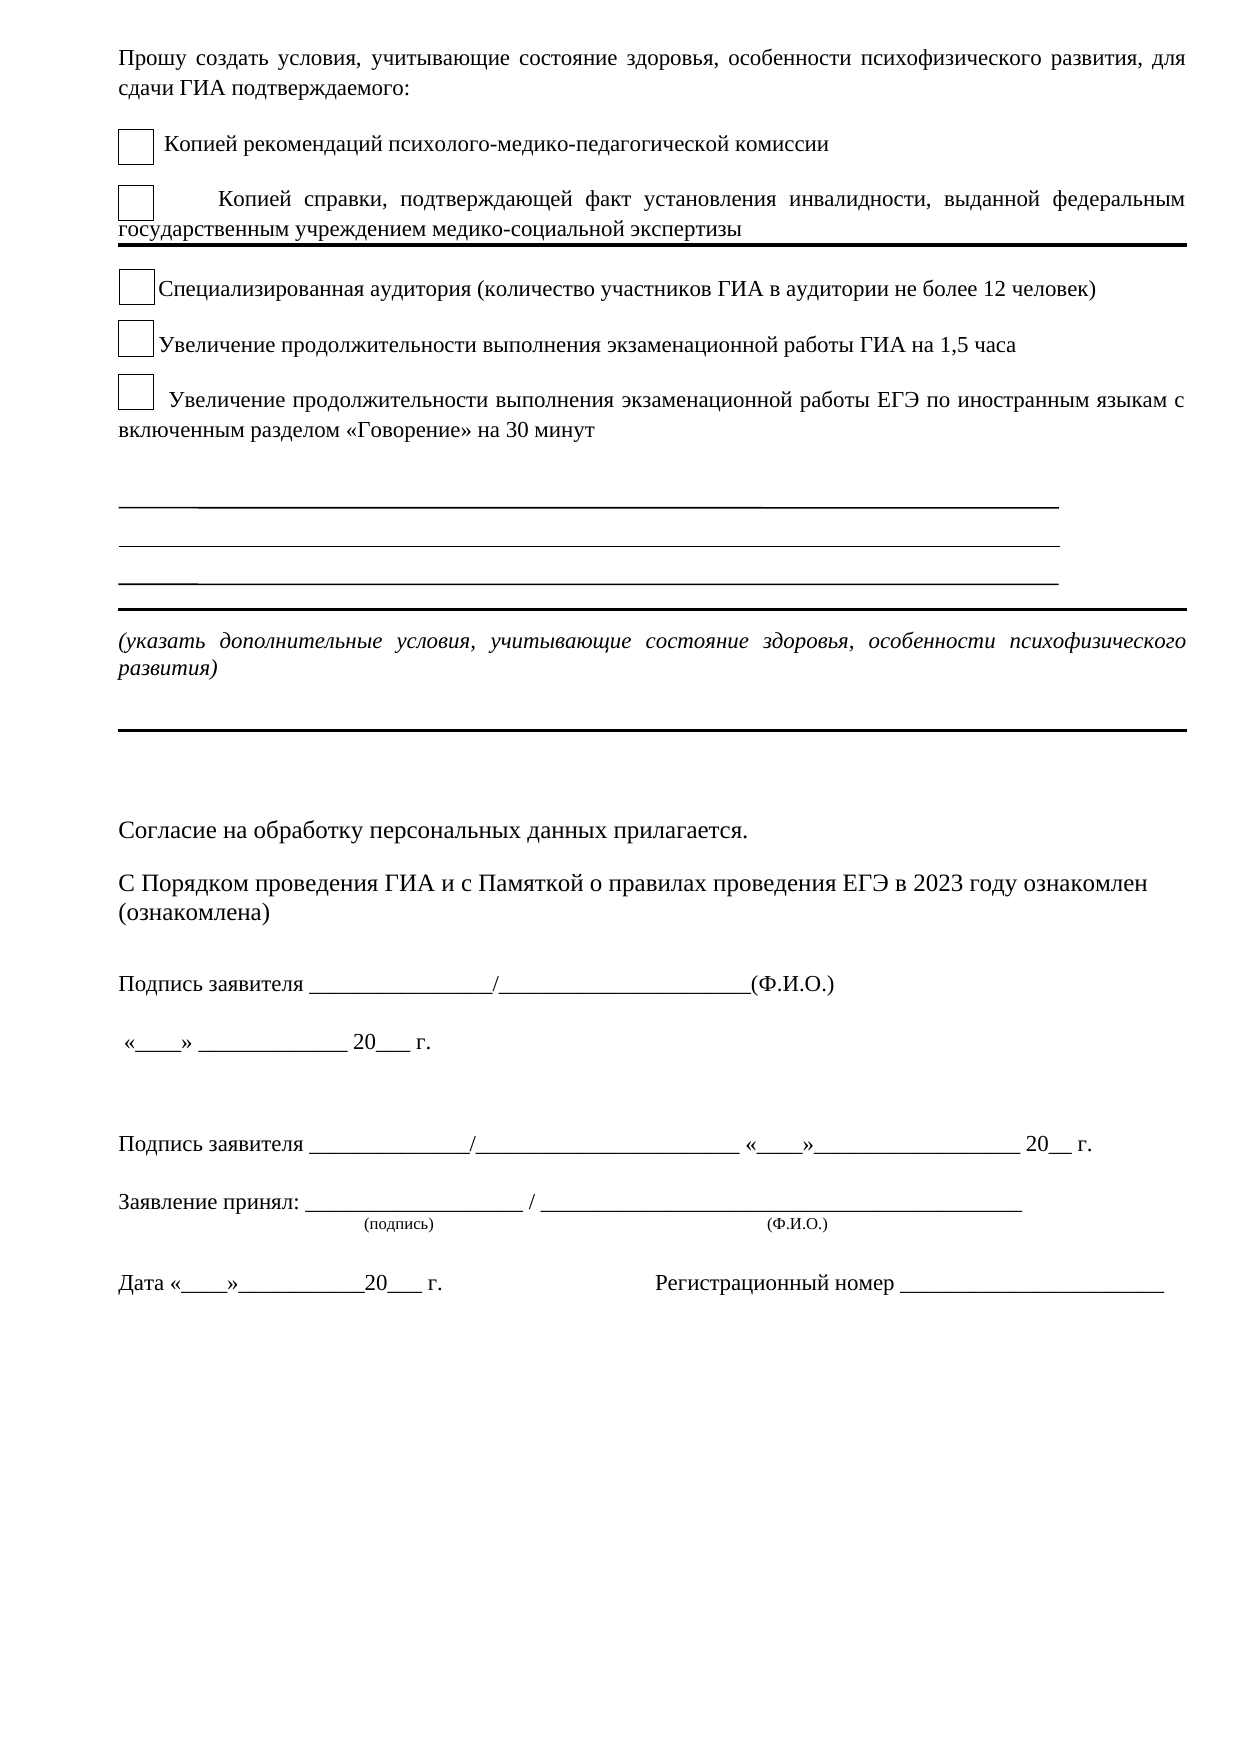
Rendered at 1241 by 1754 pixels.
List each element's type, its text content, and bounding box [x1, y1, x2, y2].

text Заявление принял: ___________________ / __________________________________________ [118, 1188, 1185, 1214]
text «____» _____________ 20___ г. [118, 1021, 1187, 1057]
text Увеличение продолжительности выполнения экзаменационной работы ЕГЭ по иностранным языкам с включенным разделом «Говорение» на 30 минут [118, 386, 1187, 442]
text Дата «____»___________20___ г. Регистрационный номер _______________________ [118, 1269, 1187, 1296]
text Согласие на обработку персональных данных прилагается. [118, 815, 1187, 843]
text Подпись заявителя ________________/______________________(Ф.И.О.) [118, 970, 1187, 997]
text C Порядком проведения ГИА и с Памяткой о правилах проведения ЕГЭ в 2023 году ознакомлен (ознакомлена) [118, 868, 1187, 926]
text Прошу создать условия, учитывающие состояние здоровья, особенности психофизического развития, для сдачи ГИА подтверждаемого: [118, 44, 1187, 101]
text Копией справки, подтверждающей факт установления инвалидности, выданной федеральным государственным учреждением медико-социальной экспертизы [118, 185, 1187, 243]
text (подпись) (Ф.И.О.) [118, 1214, 1185, 1233]
text Увеличение продолжительности выполнения экзаменационной работы ГИА на 1,5 часа [118, 331, 1187, 357]
text Подпись заявителя ______________/_______________________ «____»__________________ 20__ г. [118, 1130, 1185, 1157]
text Специализированная аудитория (количество участников ГИА в аудитории не более 12 человек) [118, 276, 1187, 302]
text Копией рекомендаций психолого-медико-педагогической комиссии [118, 130, 1187, 156]
text (указать дополнительные условия, учитывающие состояние здоровья, особенности психофизического развития) [118, 628, 1187, 680]
